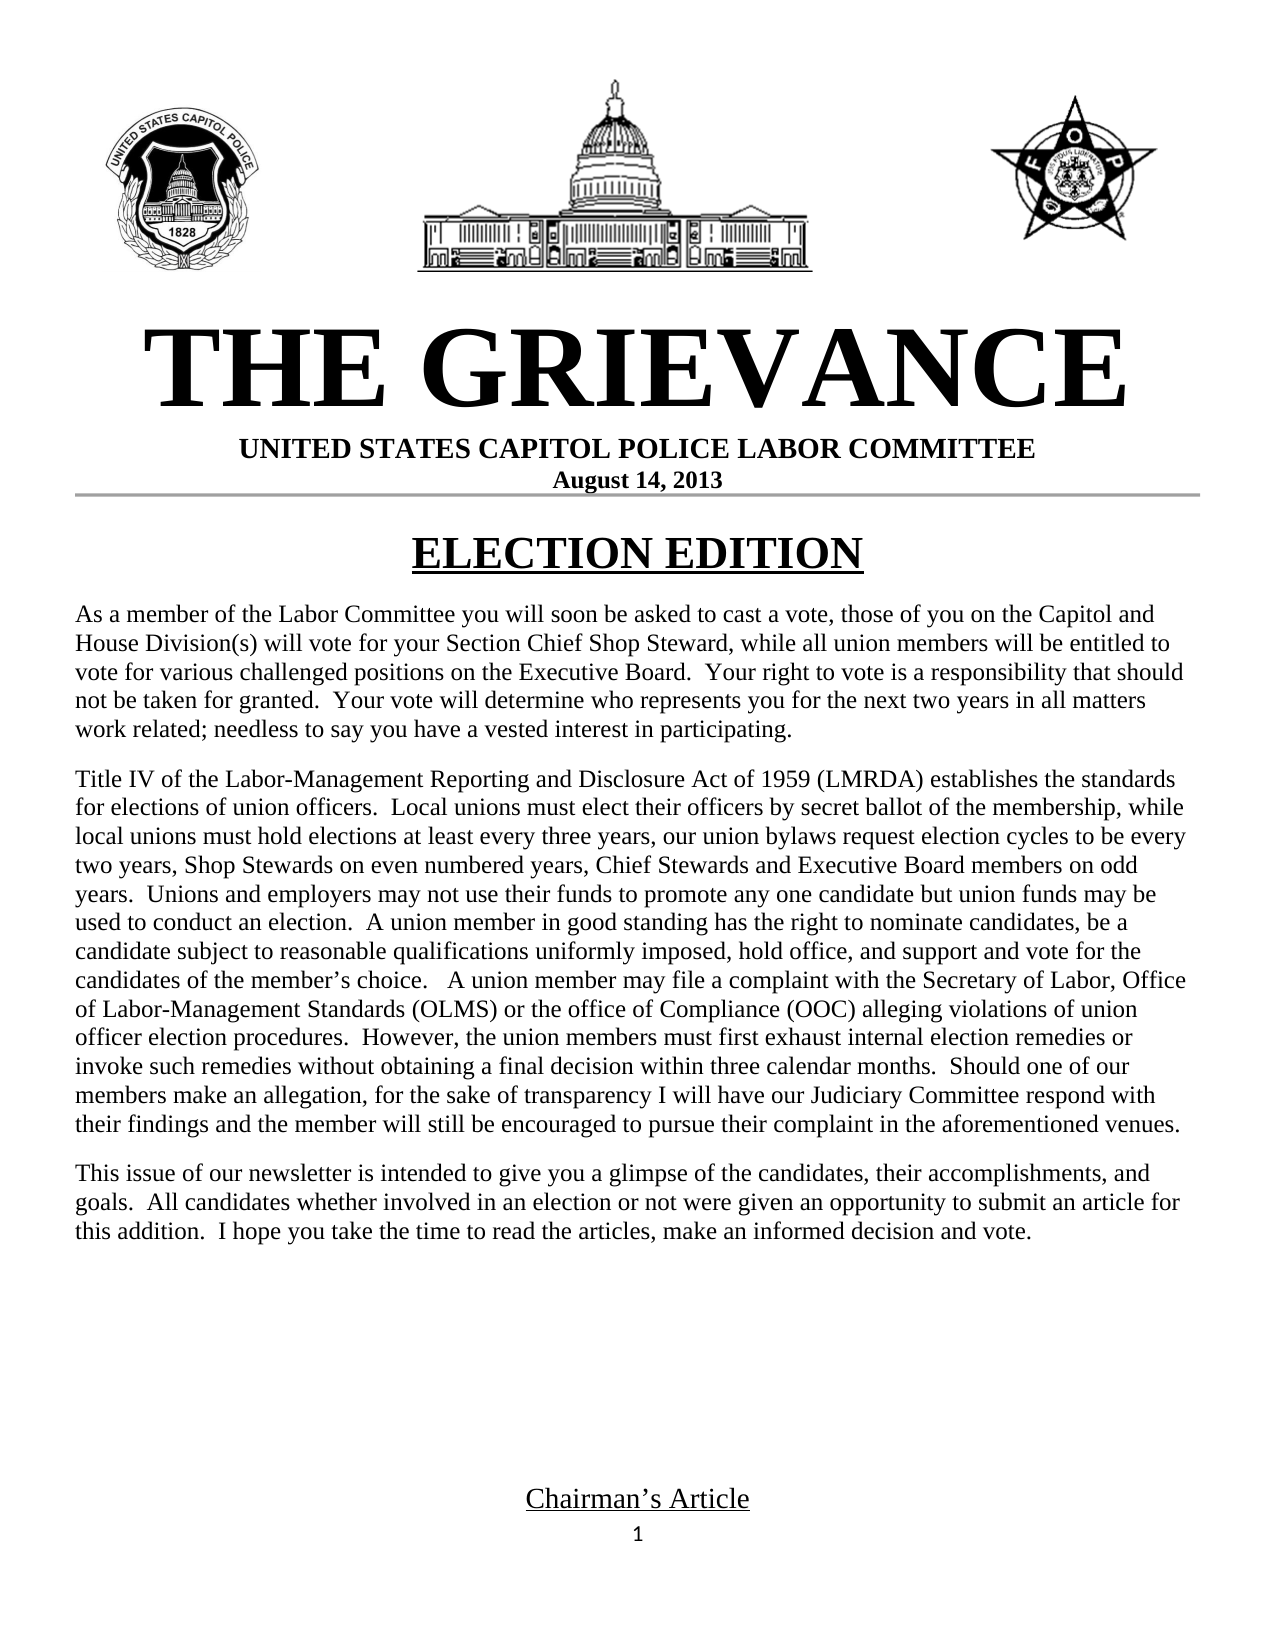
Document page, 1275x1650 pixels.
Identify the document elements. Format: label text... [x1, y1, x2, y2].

picture [968, 75, 1173, 272]
picture [416, 78, 814, 272]
text This issue of our newsletter is intended to give you a glimpse of the candidates, their accomplishments, and goals. All candidates whether involved in an election or not were given an opportunity to submit an article for this addition. I hope you take the time to read the articles, make an informed decision and vote. [75, 1158, 1200, 1244]
text Chairman’s Article [75, 1481, 1200, 1514]
text Title IV of the Labor-Management Reporting and Disclosure Act of 1959 (LMRDA) establishes the standards for elections of union officers. Local unions must elect their officers by secret ballot of the membership, while local unions must hold elections at least every three years, our union bylaws request election cycles to be every two years, Shop Stewards on even numbered years, Chief Stewards and Executive Board members on odd years. Unions and employers may not use their funds to promote any one candidate but union funds may be used to conduct an election. A union member in good standing has the right to nominate candidates, be a candidate subject to reasonable qualifications uniformly imposed, hold office, and support and vote for the candidates of the member’s choice. A union member may file a complaint with the Secretary of Labor, Office of Labor-Management Standards (OLMS) or the office of Compliance (OOC) alleging violations of union officer election procedures. However, the union members must first exhaust internal election remedies or invoke such remedies without obtaining a final decision within three calendar months. Should one of our members make an allegation, for the sake of transparency I will have our Judiciary Committee respond with their findings and the member will still be encouraged to pursue their complaint in the aforementioned venues. [75, 764, 1200, 1137]
text August 14, 2013 [75, 465, 1200, 493]
text THE GRIEVANCE UNITED STATES CAPITOL POLICE LABOR COMMITTEE [75, 297, 1200, 465]
picture [102, 104, 262, 272]
text ELECTION EDITION [75, 526, 1200, 578]
text As a member of the Labor Committee you will soon be asked to cast a vote, those of you on the Capitol and House Division(s) will vote for your Section Chief Shop Steward, while all union members will be entitled to vote for various challenged positions on the Executive Board. Your right to vote is a responsibility that should not be taken for granted. Your vote will determine who represents you for the next two years in all matters work related; needless to say you have a vested interest in participating. [75, 599, 1200, 743]
